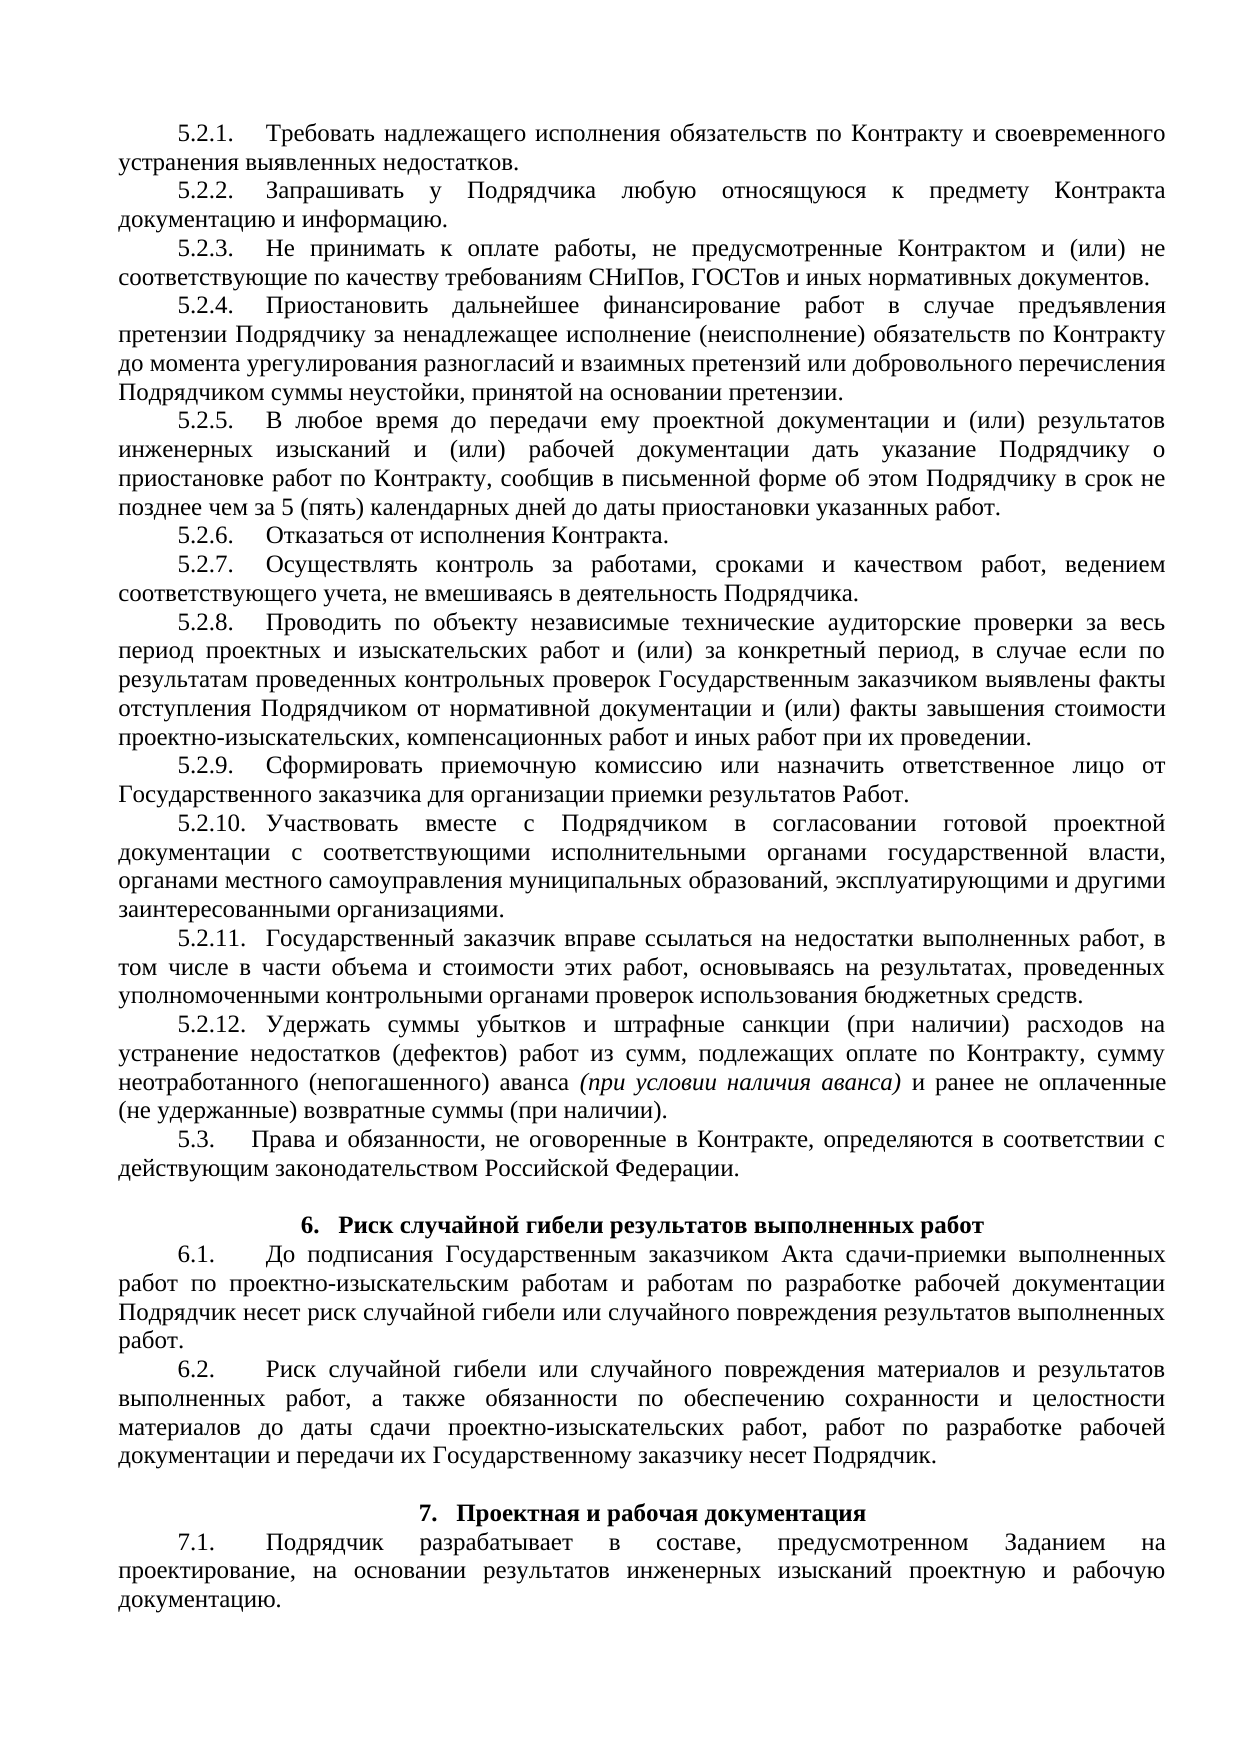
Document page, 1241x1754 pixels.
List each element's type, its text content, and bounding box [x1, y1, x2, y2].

list Требовать надлежащего исполнения обязательств по Контракту и своевременного устранения выявленных недостатков. [118, 118, 1167, 176]
list Удержать суммы убытков и штрафные санкции (при наличии) расходов на устранение недостатков (дефектов) работ из сумм, подлежащих оплате по Контракту, сумму неотработанного (непогашенного) аванса (при условии наличия аванса) и ранее не оплаченные (не удержанные) возвратные суммы (при наличии). [118, 1009, 1167, 1124]
list Проводить по объекту независимые технические аудиторские проверки за весь период проектных и изыскательских работ и (или) за конкретный период, в случае если по результатам проведенных контрольных проверок Государственным заказчиком выявлены факты отступления Подрядчиком от нормативной документации и (или) факты завышения стоимости проектно-изыскательских, компенсационных работ и иных работ при их проведении. [118, 607, 1167, 751]
list Риск случайной гибели или случайного повреждения материалов и результатов выполненных работ, а также обязанности по обеспечению сохранности и целостности материалов до даты сдачи проектно-изыскательских работ, работ по разработке рабочей документации и передачи их Государственному заказчику несет Подрядчик. [118, 1354, 1167, 1469]
list Участвовать вместе с Подрядчиком в согласовании готовой проектной документации с соответствующими исполнительными органами государственной власти, органами местного самоуправления муниципальных образований, эксплуатирующими и другими заинтересованными организациями. [118, 808, 1167, 923]
list Сформировать приемочную комиссию или назначить ответственное лицо от Государственного заказчика для организации приемки результатов Работ. [118, 751, 1167, 808]
list Государственный заказчик вправе ссылаться на недостатки выполненных работ, в том числе в части объема и стоимости этих работ, основываясь на результатах, проведенных уполномоченными контрольными органами проверок использования бюджетных средств. [118, 923, 1167, 1009]
list В любое время до передачи ему проектной документации и (или) результатов инженерных изысканий и (или) рабочей документации дать указание Подрядчику о приостановке работ по Контракту, сообщив в письменной форме об этом Подрядчику в срок не позднее чем за 5 (пять) календарных дней до даты приостановки указанных работ. [118, 406, 1167, 521]
list Проектная и рабочая документация [118, 1498, 1167, 1527]
list Права и обязанности, не оговоренные в Контракте, определяются в соответствии с действующим законодательством Российской Федерации. [118, 1124, 1167, 1182]
list Риск случайной гибели результатов выполненных работ [118, 1211, 1167, 1239]
list Отказаться от исполнения Контракта. [118, 521, 1167, 549]
list Не принимать к оплате работы, не предусмотренные Контрактом и (или) не соответствующие по качеству требованиям СНиПов, ГОСТов и иных нормативных документов. [118, 233, 1167, 291]
list Осуществлять контроль за работами, сроками и качеством работ, ведением соответствующего учета, не вмешиваясь в деятельность Подрядчика. [118, 549, 1167, 607]
list Приостановить дальнейшее финансирование работ в случае предъявления претензии Подрядчику за ненадлежащее исполнение (неисполнение) обязательств по Контракту до момента урегулирования разногласий и взаимных претензий или добровольного перечисления Подрядчиком суммы неустойки, принятой на основании претензии. [118, 291, 1167, 406]
list Подрядчик разрабатывает в составе, предусмотренном Заданием на проектирование, на основании результатов инженерных изысканий проектную и рабочую документацию. [118, 1527, 1167, 1613]
list Запрашивать у Подрядчика любую относящуюся к предмету Контракта документацию и информацию. [118, 176, 1167, 233]
list До подписания Государственным заказчиком Акта сдачи-приемки выполненных работ по проектно-изыскательским работам и работам по разработке рабочей документации Подрядчик несет риск случайной гибели или случайного повреждения результатов выполненных работ. [118, 1239, 1167, 1354]
